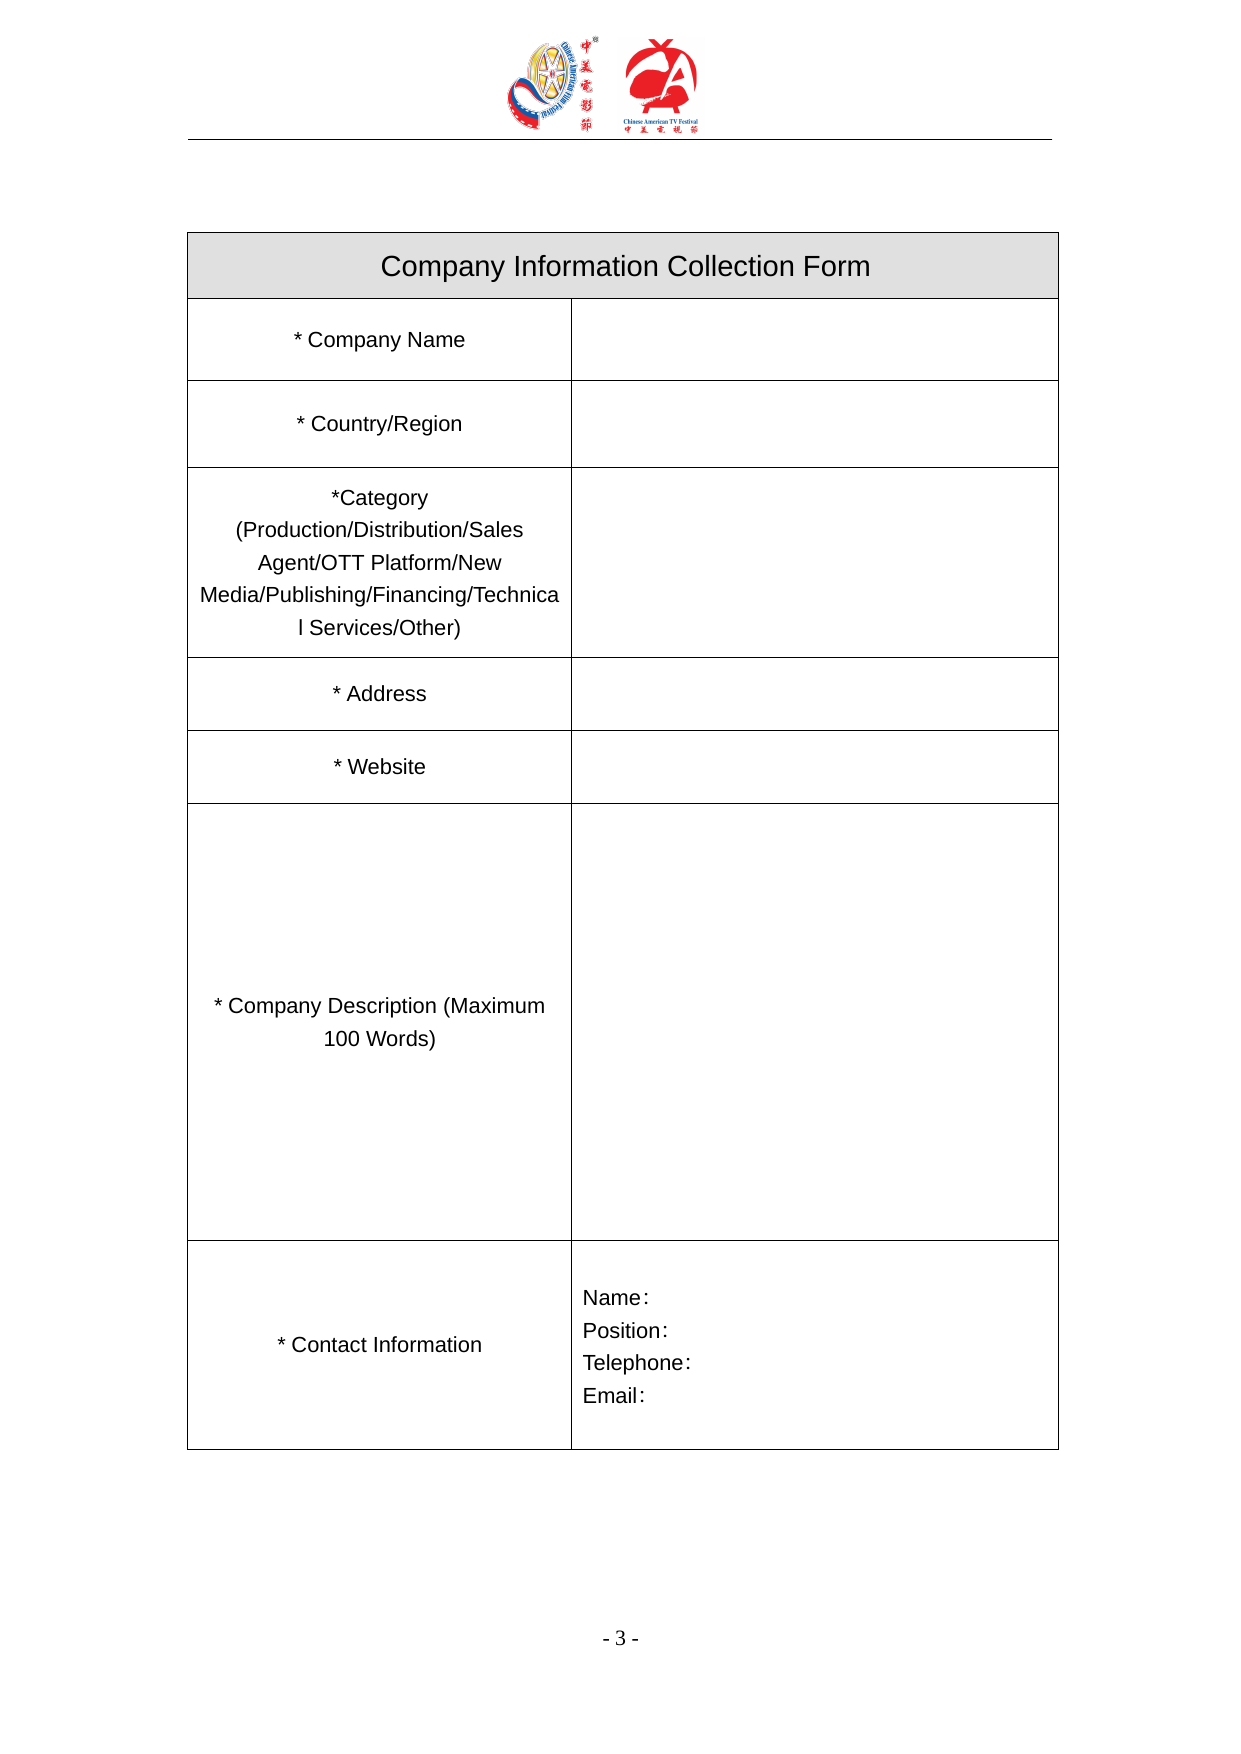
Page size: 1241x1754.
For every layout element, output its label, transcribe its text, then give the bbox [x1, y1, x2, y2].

table_cell * Country/Region [188, 381, 571, 467]
table_cell [572, 299, 1058, 379]
table_cell * Company Description (Maximum 100 Words) [188, 804, 571, 1240]
table_cell [572, 731, 1058, 803]
table_cell *Category (Production/Distribution/Sales Agent/OTT Platform/New Media/Publishing/Financing/Technical Services/Other) [188, 468, 571, 657]
picture [499, 29, 607, 137]
table_cell [572, 381, 1058, 467]
table_cell * Contact Information [188, 1241, 571, 1449]
table_cell * Website [188, 731, 571, 803]
picture [617, 37, 706, 137]
table_cell Name： Position： Telephone： Email： [572, 1241, 1058, 1449]
table_header Company Information Collection Form [188, 233, 1058, 298]
table_cell [572, 468, 1058, 657]
table_cell * Address [188, 658, 571, 730]
table_cell [572, 658, 1058, 730]
table_cell * Company Name [188, 299, 571, 379]
table_cell [572, 804, 1058, 1240]
